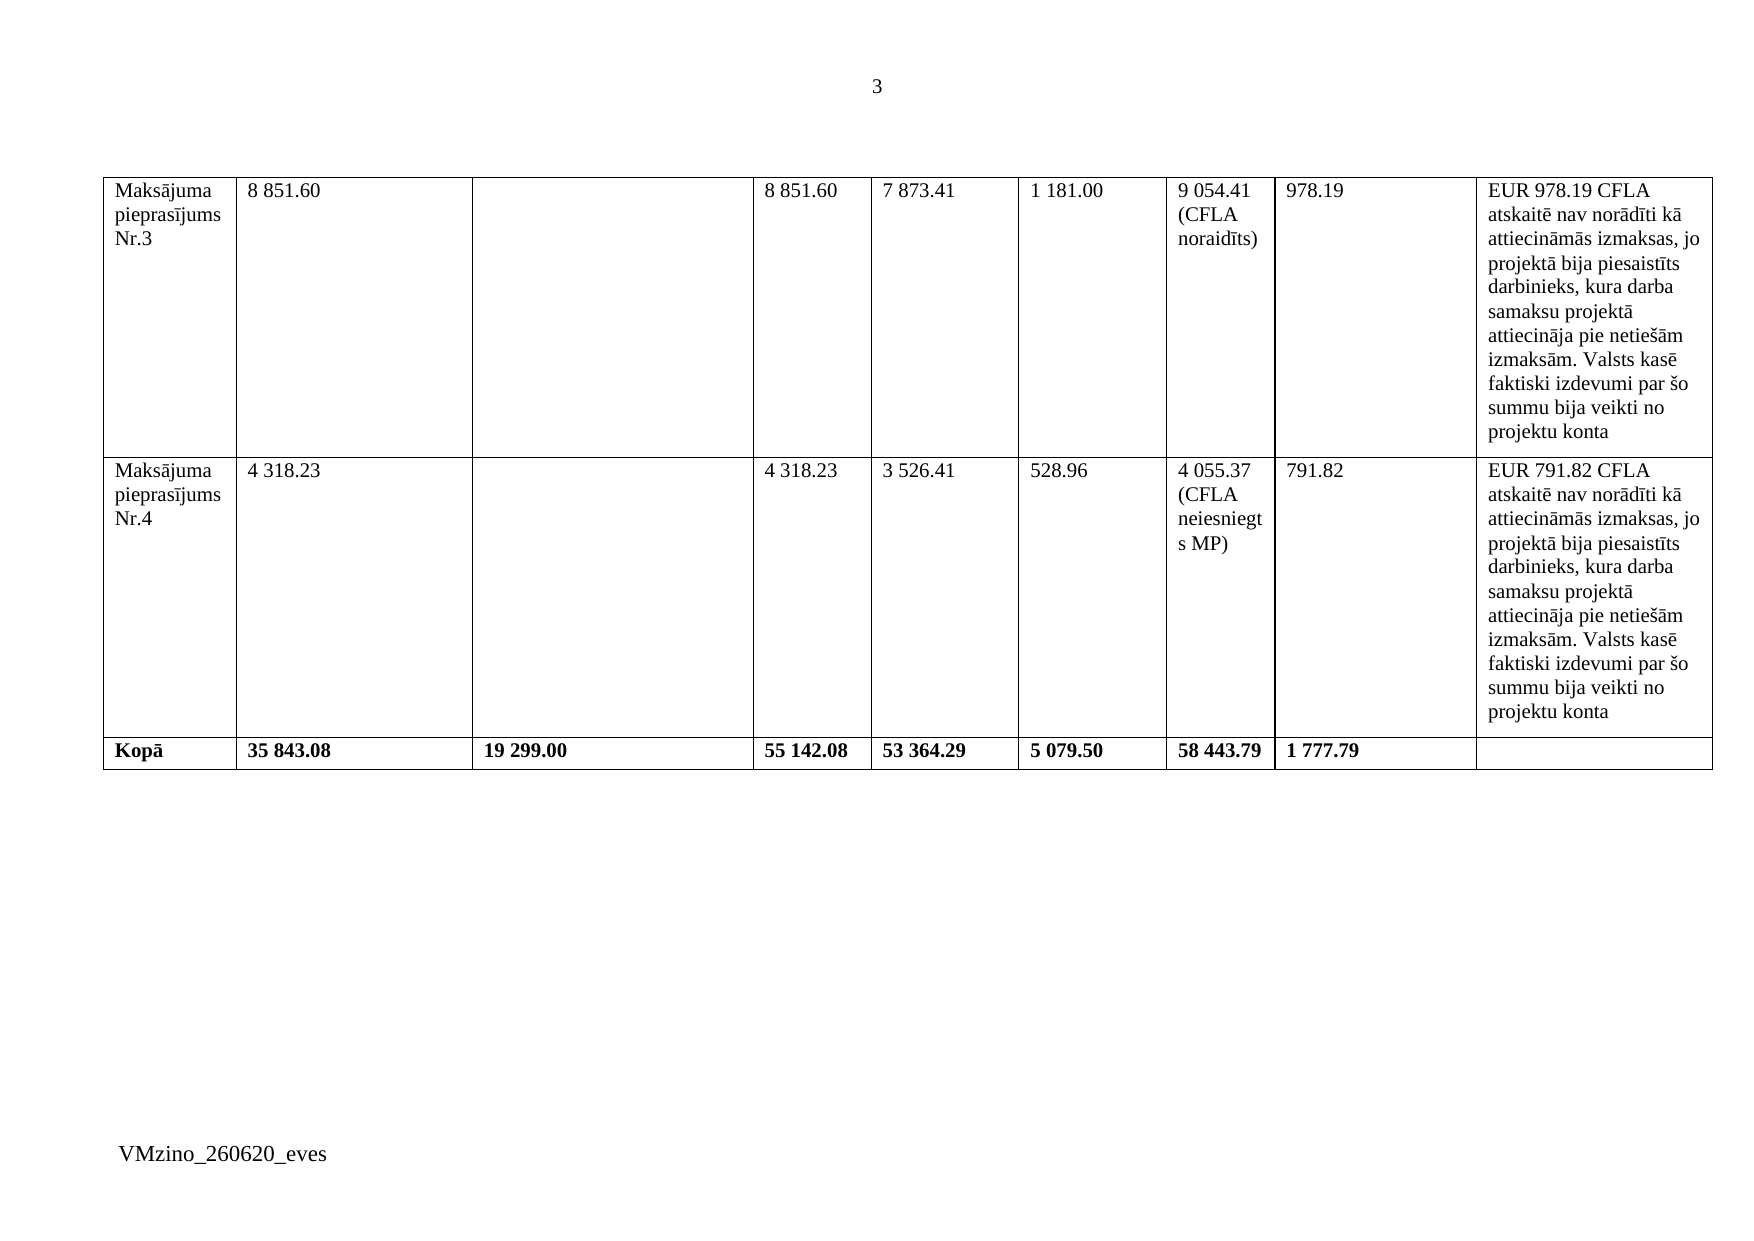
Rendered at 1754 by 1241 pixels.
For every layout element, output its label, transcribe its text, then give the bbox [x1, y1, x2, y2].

table_cell 1 777.79 [1276, 738, 1476, 768]
table_cell Maksājuma pieprasījums Nr.4 [104, 458, 236, 737]
table_cell 55 142.08 [754, 738, 871, 768]
table_cell 35 843.08 [237, 738, 472, 768]
table_cell [1477, 738, 1712, 768]
table_cell [473, 178, 753, 457]
table_cell 1 181.00 [1019, 178, 1166, 457]
table_cell 4 318.23 [237, 458, 472, 737]
table_cell EUR 791.82 CFLA atskaitē nav norādīti kā attiecināmās izmaksas, jo projektā bija piesaistīts darbinieks, kura darba samaksu projektā attiecināja pie netiešām izmaksām. Valsts kasē faktiski izdevumi par šo summu bija veikti no projektu konta [1477, 458, 1712, 737]
table_cell 9 054.41 (CFLA noraidīts) [1167, 178, 1274, 457]
table_cell 5 079.50 [1019, 738, 1166, 768]
table_cell 978.19 [1276, 178, 1476, 457]
table_cell 8 851.60 [754, 178, 871, 457]
table_cell 8 851.60 [237, 178, 472, 457]
table_cell EUR 978.19 CFLA atskaitē nav norādīti kā attiecināmās izmaksas, jo projektā bija piesaistīts darbinieks, kura darba samaksu projektā attiecināja pie netiešām izmaksām. Valsts kasē faktiski izdevumi par šo summu bija veikti no projektu konta [1477, 178, 1712, 457]
table_cell 7 873.41 [872, 178, 1018, 457]
table_cell 528.96 [1019, 458, 1166, 737]
table_cell Maksājuma pieprasījums Nr.3 [104, 178, 236, 457]
table_cell 791.82 [1276, 458, 1476, 737]
table_cell 19 299.00 [473, 738, 753, 768]
table_cell [473, 458, 753, 737]
table_cell 3 526.41 [872, 458, 1018, 737]
table_cell 4 318.23 [754, 458, 871, 737]
table_cell 4 055.37 (CFLA neiesniegts MP) [1167, 458, 1274, 737]
table_cell 53 364.29 [872, 738, 1018, 768]
table_cell Kopā [104, 738, 236, 768]
table_cell 58 443.79 [1167, 738, 1274, 768]
